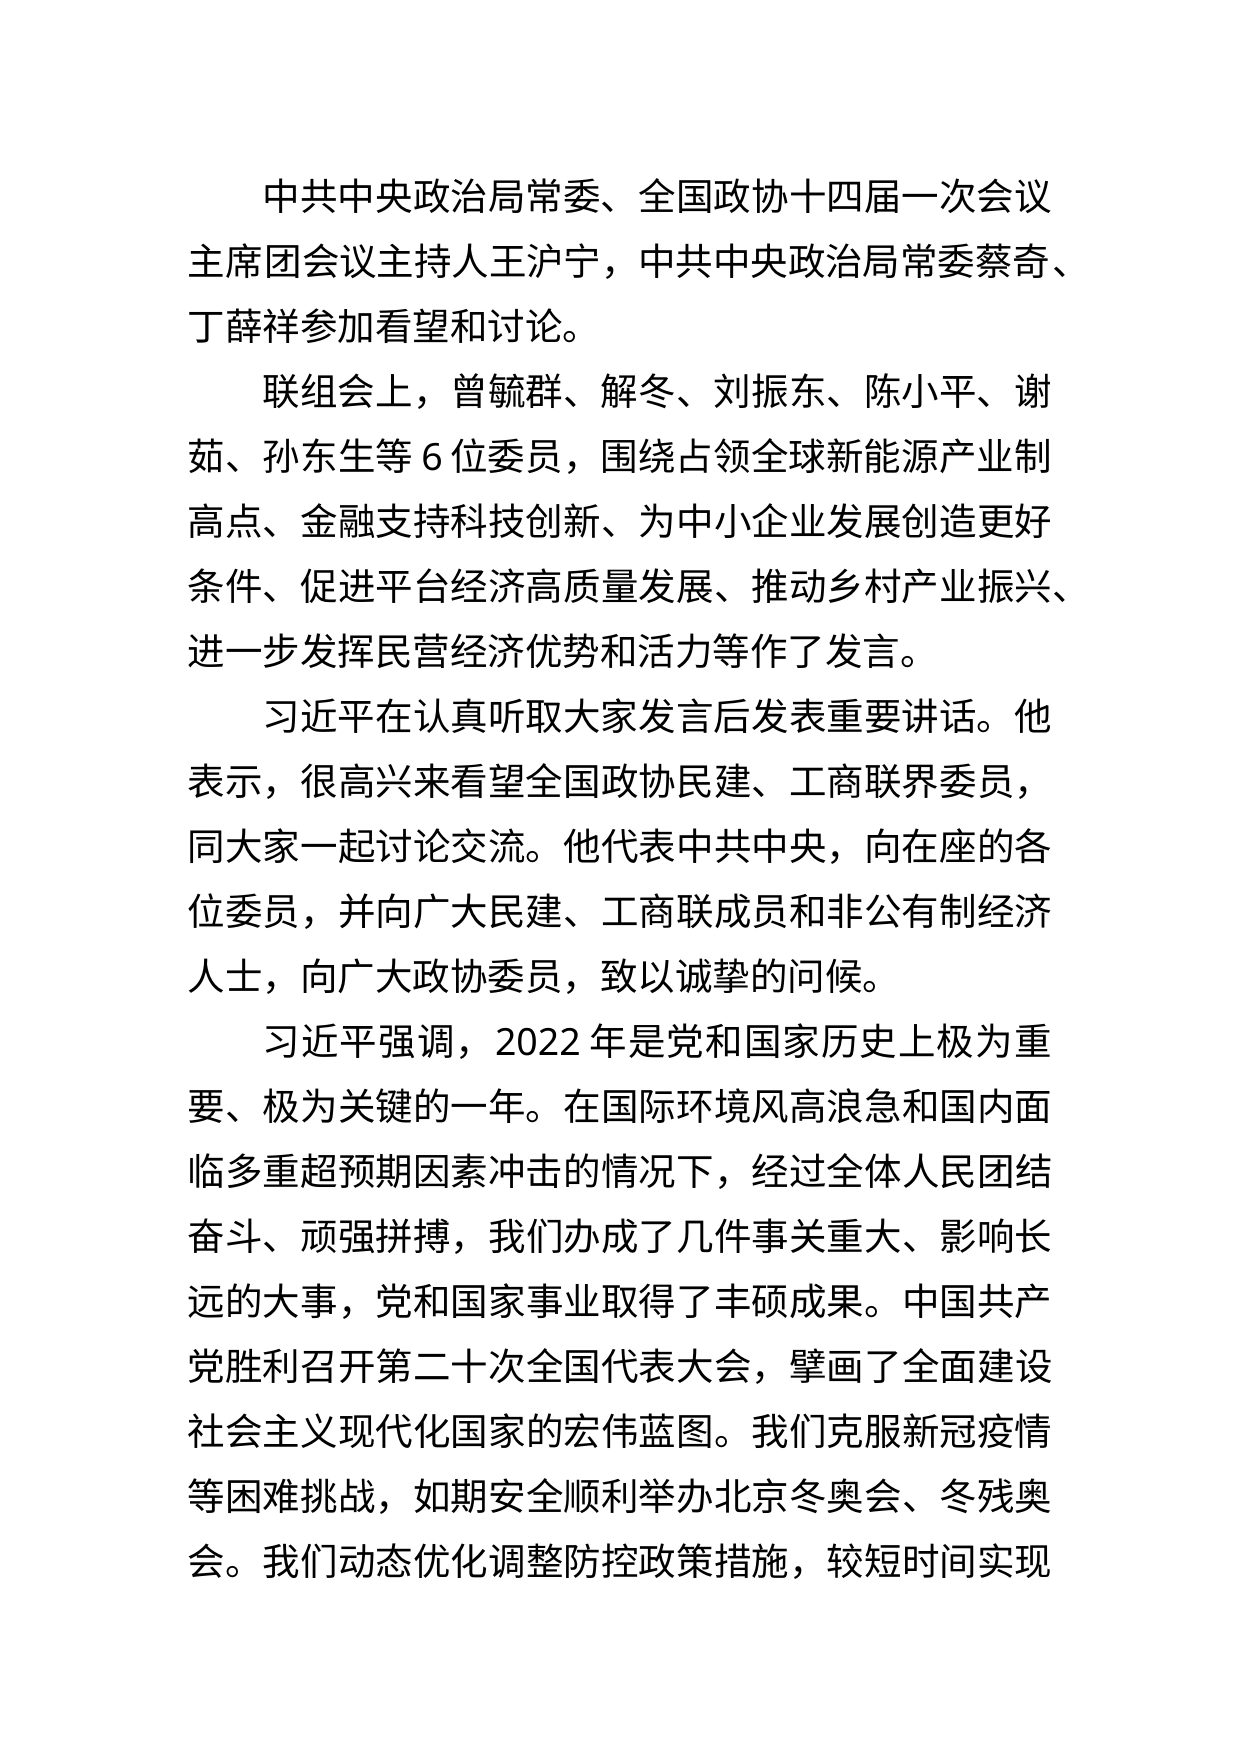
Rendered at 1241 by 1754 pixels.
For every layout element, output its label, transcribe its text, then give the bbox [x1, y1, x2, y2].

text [187, 1007, 1053, 1592]
text 联组会上，曾毓群、解冬、刘振东、陈小平、谢茹、孙东生等6位委员，围绕占领全球新能源产业制高点、金融支持科技创新、为中小企业发展创造更好条件、促进平台经济高质量发展、推动乡村产业振兴、进一步发挥民营经济优势和活力等作了发言。 [187, 357, 1053, 682]
text 习近平在认真听取大家发言后发表重要讲话。他表示，很高兴来看望全国政协民建、工商联界委员，同大家一起讨论交流。他代表中共中央，向在座的各位委员，并向广大民建、工商联成员和非公有制经济人士，向广大政协委员，致以诚挚的问候。 [187, 682, 1053, 1007]
text 中共中央政治局常委、全国政协十四届一次会议主席团会议主持人王沪宁，中共中央政治局常委蔡奇、丁薛祥参加看望和讨论。 [187, 162, 1053, 357]
